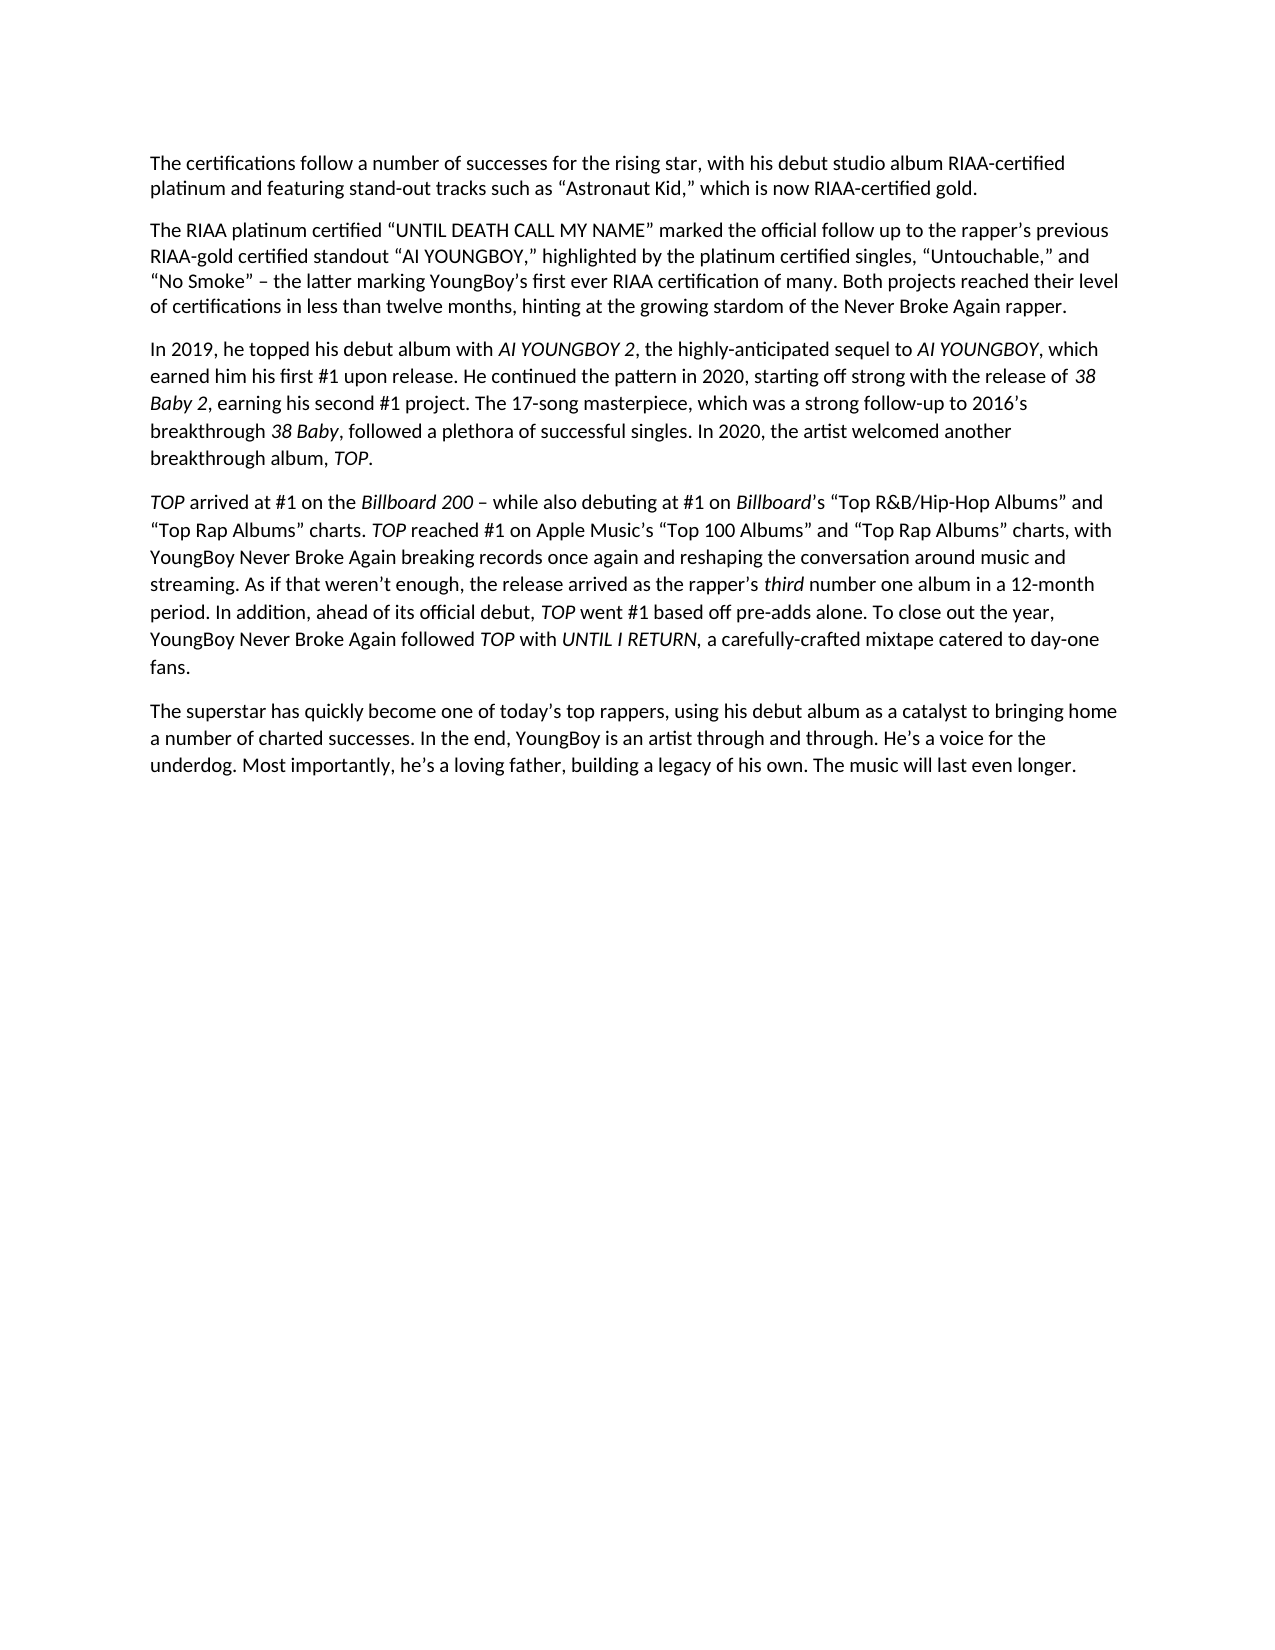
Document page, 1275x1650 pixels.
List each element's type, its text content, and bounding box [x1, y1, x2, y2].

text The certifications follow a number of successes for the rising star, with his debut studio album RIAA-certified platinum and featuring stand-out tracks such as “Astronaut Kid,” which is now RIAA-certified gold. [150, 150, 1125, 201]
text TOP arrived at #1 on the Billboard 200 – while also debuting at #1 on Billboard’s “Top R&B/Hip-Hop Albums” and “Top Rap Albums” charts. TOP reached #1 on Apple Music’s “Top 100 Albums” and “Top Rap Albums” charts, with YoungBoy Never Broke Again breaking records once again and reshaping the conversation around music and streaming. As if that weren’t enough, the release arrived as the rapper’s third number one album in a 12-month period. In addition, ahead of its official debut, TOP went #1 based off pre-adds alone. To close out the year, YoungBoy Never Broke Again followed TOP with UNTIL I RETURN, a carefully-crafted mixtape catered to day-one fans. [150, 489, 1125, 679]
text In 2019, he topped his debut album with AI YOUNGBOY 2, the highly-anticipated sequel to AI YOUNGBOY, which earned him his first #1 upon release. He continued the pattern in 2020, starting off strong with the release of 38 Baby 2, earning his second #1 project. The 17-song masterpiece, which was a strong follow-up to 2016’s breakthrough 38 Baby, followed a plethora of successful singles. In 2020, the artist welcomed another breakthrough album, TOP. [150, 336, 1125, 471]
text The superstar has quickly become one of today’s top rappers, using his debut album as a catalyst to bringing home a number of charted successes. In the end, YoungBoy is an artist through and through. He’s a voice for the underdog. Most importantly, he’s a loving father, building a legacy of his own. The music will last even longer. [150, 698, 1125, 778]
text The RIAA platinum certified “UNTIL DEATH CALL MY NAME” marked the official follow up to the rapper’s previous RIAA-gold certified standout “AI YOUNGBOY,” highlighted by the platinum certified singles, “Untouchable,” and “No Smoke” – the latter marking YoungBoy’s first ever RIAA certification of many. Both projects reached their level of certifications in less than twelve months, hinting at the growing stardom of the Never Broke Again rapper. [150, 217, 1125, 319]
